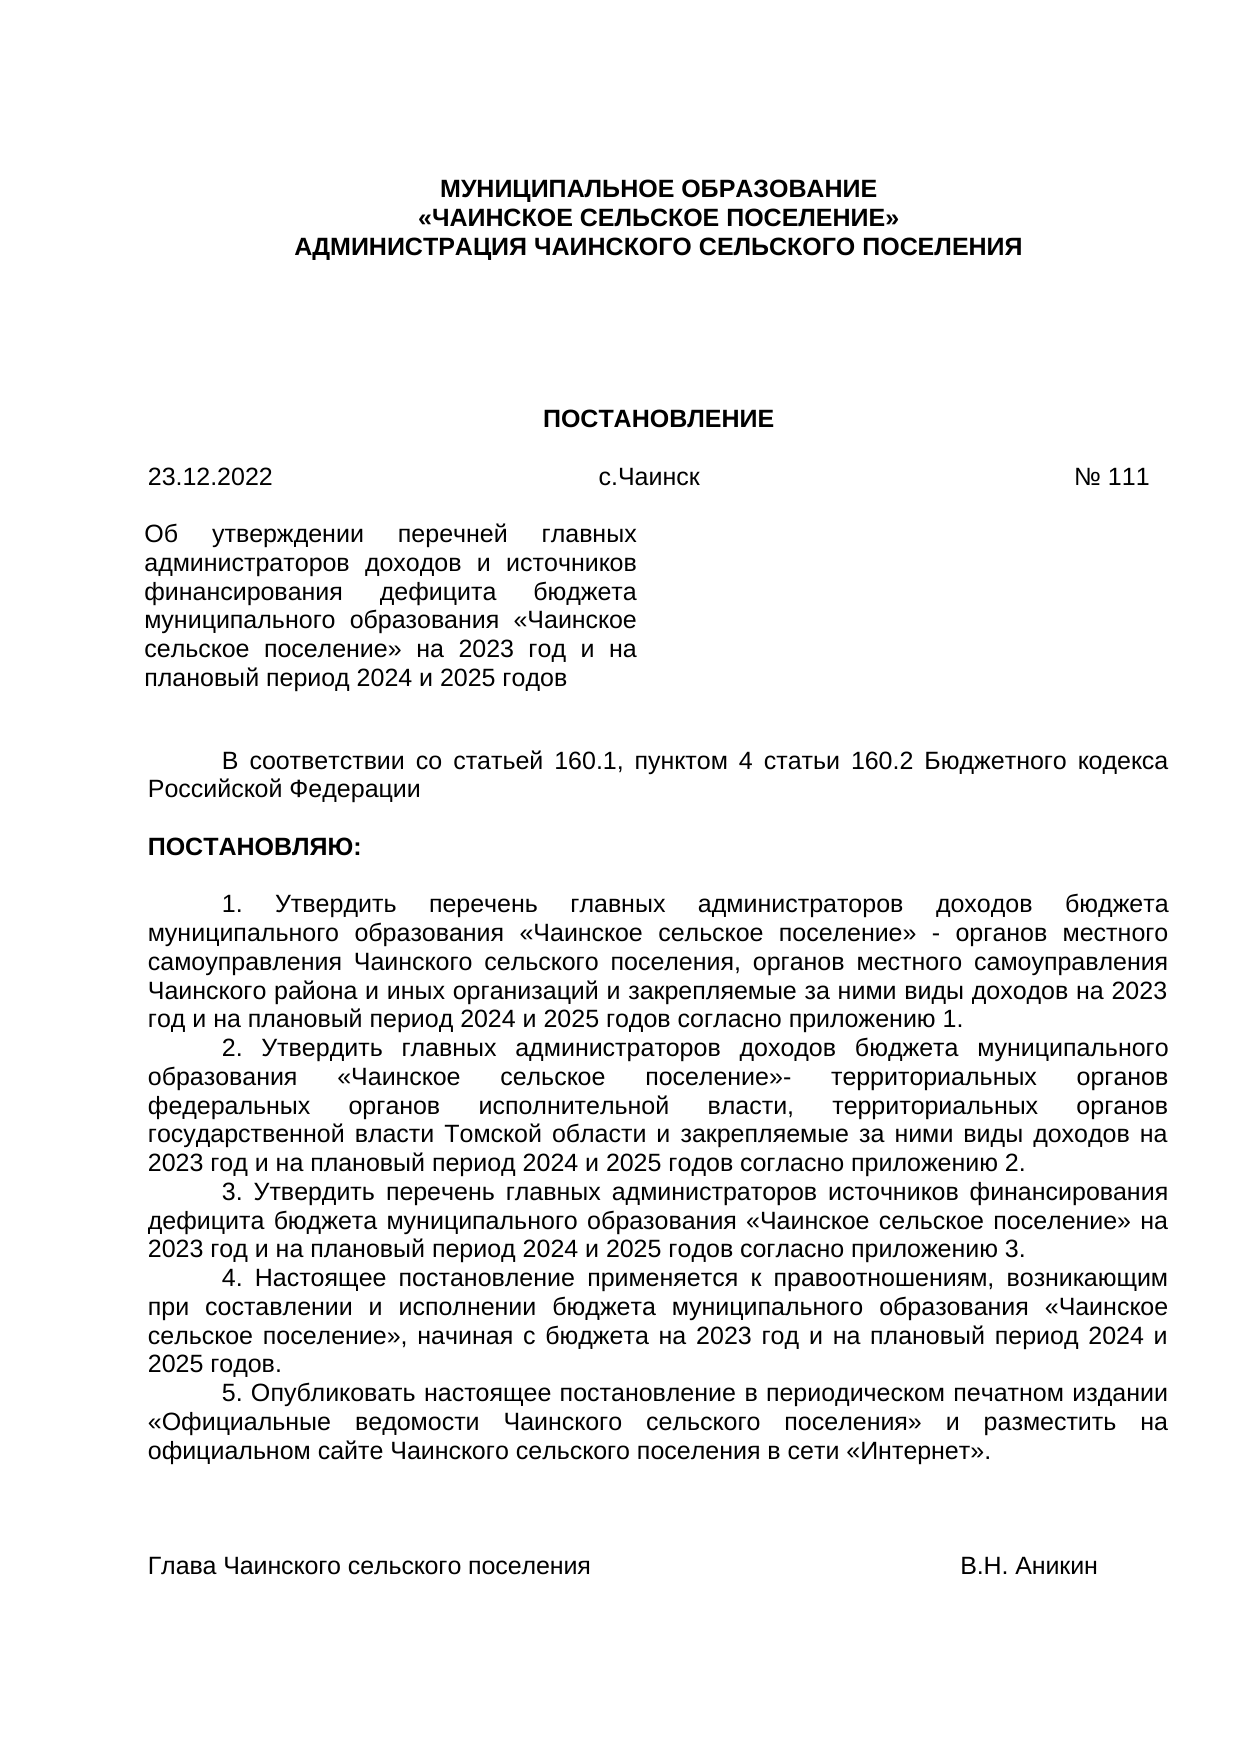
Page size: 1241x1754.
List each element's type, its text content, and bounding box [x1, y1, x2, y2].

text ПОСТАНОВЛЕНИЕ [148, 404, 1169, 433]
text МУНИЦИПАЛЬНОЕ ОБРАЗОВАНИЕ [148, 174, 1169, 203]
text 3. Утвердить перечень главных администраторов источников финансирования дефицита бюджета муниципального образования «Чаинское сельское поселение» на 2023 год и на плановый период 2024 и 2025 годов согласно приложению 3. [148, 1177, 1169, 1263]
text «ЧАИНСКОЕ СЕЛЬСКОЕ ПОСЕЛЕНИЕ» [148, 203, 1169, 232]
table_header Об утверждении перечней главных администраторов доходов и источников финансирования дефицита бюджета муниципального образования «Чаинское сельское поселение» на 2023 год и на плановый период 2024 и 2025 годов [133, 519, 648, 746]
text 4. Настоящее постановление применяется к правоотношениям, возникающим при составлении и исполнении бюджета муниципального образования «Чаинское сельское поселение», начиная с бюджета на 2023 год и на плановый период 2024 и 2025 годов. [148, 1263, 1169, 1378]
text 5. Опубликовать настоящее постановление в периодическом печатном издании «Официальные ведомости Чаинского сельского поселения» и разместить на официальном сайте Чаинского сельского поселения в сети «Интернет». [148, 1378, 1169, 1464]
text ПОСТАНОВЛЯЮ: [148, 832, 1169, 861]
text Глава Чаинского сельского поселения В.Н. Аникин [148, 1551, 1169, 1579]
text 1. Утвердить перечень главных администраторов доходов бюджета муниципального образования «Чаинское сельское поселение» - органов местного самоуправления Чаинского сельского поселения, органов местного самоуправления Чаинского района и иных организаций и закрепляемые за ними виды доходов на 2023 год и на плановый период 2024 и 2025 годов согласно приложению 1. [148, 889, 1169, 1033]
text В соответствии со статьей 160.1, пунктом 4 статьи 160.2 Бюджетного кодекса Российской Федерации [148, 746, 1169, 803]
text 23.12.2022 с.Чаинск № 111 [148, 462, 1169, 490]
text 2. Утвердить главных администраторов доходов бюджета муниципального образования «Чаинское сельское поселение»- территориальных органов федеральных органов исполнительной власти, территориальных органов государственной власти Томской области и закрепляемые за ними виды доходов на 2023 год и на плановый период 2024 и 2025 годов согласно приложению 2. [148, 1033, 1169, 1177]
text АДМИНИСТРАЦИЯ ЧАИНСКОГО СЕЛЬСКОГО ПОСЕЛЕНИЯ [148, 232, 1169, 260]
